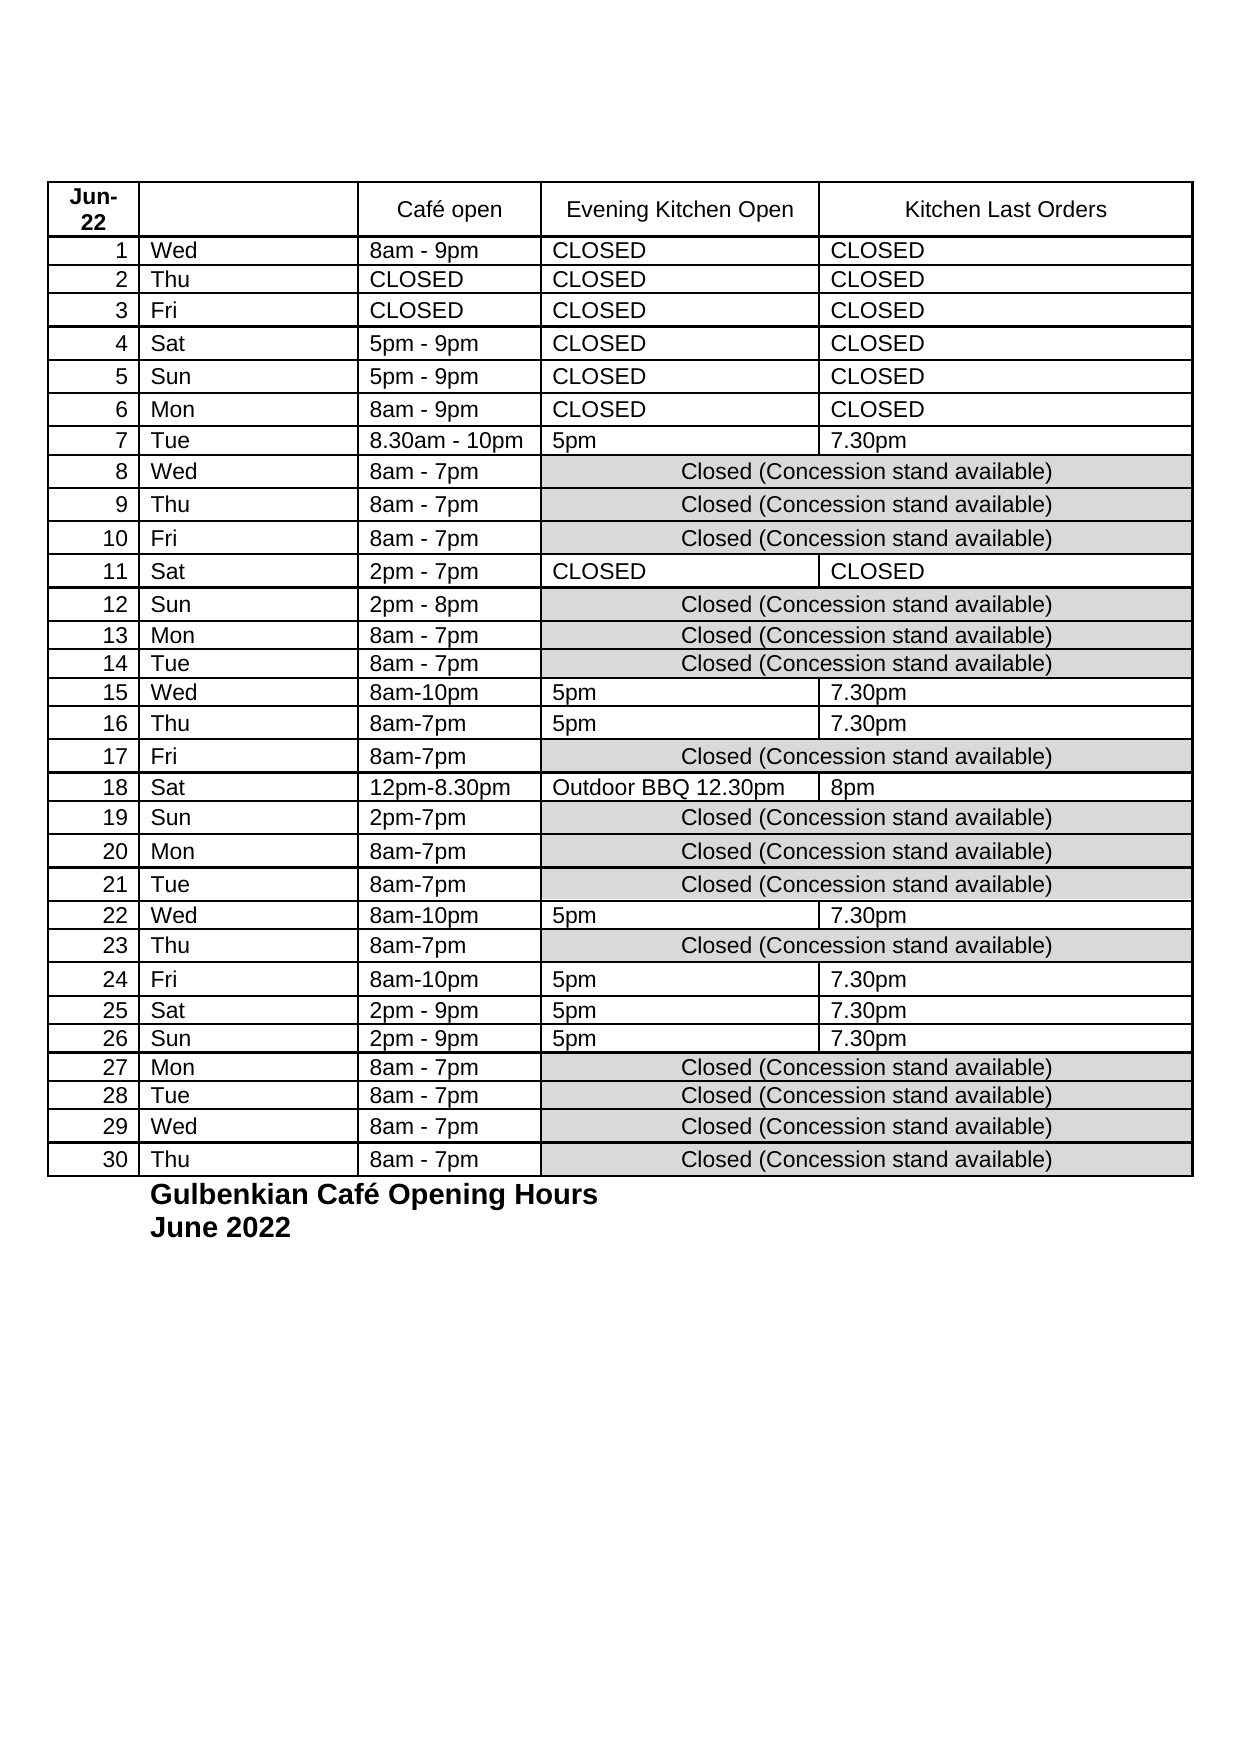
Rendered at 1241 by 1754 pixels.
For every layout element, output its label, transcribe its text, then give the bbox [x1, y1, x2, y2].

table_cell 5 [49, 361, 138, 392]
table_cell 8.30am - 10pm [359, 427, 540, 453]
table_cell CLOSED [542, 328, 818, 359]
table_cell Closed (Concession stand available) [542, 1110, 1191, 1141]
table_cell Thu [140, 1144, 357, 1175]
table_cell Closed (Concession stand available) [542, 1144, 1191, 1175]
table_header Café open [359, 183, 540, 235]
table_cell CLOSED [820, 361, 1191, 392]
table_cell CLOSED [542, 394, 818, 425]
table_cell 23 [49, 930, 138, 961]
table_cell 27 [49, 1054, 138, 1080]
table_cell 2pm - 8pm [359, 589, 540, 620]
table_cell 8am - 7pm [359, 1054, 540, 1080]
table_cell 2pm-7pm [359, 802, 540, 833]
table_cell Sun [140, 361, 357, 392]
table_cell 8am - 9pm [359, 394, 540, 425]
table_cell Mon [140, 1054, 357, 1080]
table_cell Fri [140, 963, 357, 994]
table_cell 8am - 9pm [359, 238, 540, 264]
table_cell 8am-7pm [359, 740, 540, 771]
table_cell 7.30pm [820, 997, 1191, 1023]
table_cell Fri [140, 522, 357, 553]
table_cell 8pm [820, 774, 1191, 800]
table_cell Closed (Concession stand available) [542, 522, 1191, 553]
table_cell Closed (Concession stand available) [542, 622, 1191, 648]
table_cell Outdoor BBQ 12.30pm [542, 774, 818, 800]
table_cell Closed (Concession stand available) [542, 869, 1191, 899]
table_cell Closed (Concession stand available) [542, 930, 1191, 961]
table_cell CLOSED [542, 294, 818, 325]
table_cell 5pm [542, 679, 818, 705]
table_cell 1 [49, 238, 138, 264]
table_cell Closed (Concession stand available) [542, 1082, 1191, 1108]
table_cell Closed (Concession stand available) [542, 740, 1191, 771]
table_cell 17 [49, 740, 138, 771]
table_cell Sun [140, 802, 357, 833]
table_cell 7.30pm [820, 963, 1191, 994]
table_cell Closed (Concession stand available) [542, 835, 1191, 866]
table_cell 5pm [542, 707, 818, 738]
table_cell 5pm [542, 902, 818, 928]
table_cell 8am - 7pm [359, 489, 540, 520]
table_cell 22 [49, 902, 138, 928]
table_cell Mon [140, 622, 357, 648]
table_cell CLOSED [820, 266, 1191, 292]
table_cell 8am-10pm [359, 679, 540, 705]
table_cell 8am-7pm [359, 930, 540, 961]
table_cell CLOSED [820, 555, 1191, 586]
table_cell 25 [49, 997, 138, 1023]
table_cell Tue [140, 1082, 357, 1108]
table_cell 8am - 7pm [359, 1144, 540, 1175]
table_cell 8am-7pm [359, 707, 540, 738]
table_cell 13 [49, 622, 138, 648]
table_cell 2pm - 9pm [359, 997, 540, 1023]
table_cell Sat [140, 774, 357, 800]
table_cell 30 [49, 1144, 138, 1175]
table_cell Thu [140, 489, 357, 520]
table_cell Thu [140, 266, 357, 292]
table_cell 11 [49, 555, 138, 586]
table_cell 8am-10pm [359, 902, 540, 928]
table_cell Mon [140, 835, 357, 866]
table_cell Closed (Concession stand available) [542, 456, 1191, 487]
table_cell CLOSED [359, 294, 540, 325]
table_cell CLOSED [820, 294, 1191, 325]
table_cell 9 [49, 489, 138, 520]
table_cell 16 [49, 707, 138, 738]
table_cell 4 [49, 328, 138, 359]
table_cell Tue [140, 650, 357, 677]
table_cell 6 [49, 394, 138, 425]
table_header Evening Kitchen Open [542, 183, 818, 235]
table_cell 12 [49, 589, 138, 620]
table_cell 5pm [542, 963, 818, 994]
table_cell Closed (Concession stand available) [542, 650, 1191, 677]
table_cell Fri [140, 740, 357, 771]
table_cell 2 [49, 266, 138, 292]
table_cell 7.30pm [820, 427, 1191, 453]
table_cell 8am - 7pm [359, 1110, 540, 1141]
table_cell 8am - 7pm [359, 1082, 540, 1108]
table_cell 8am - 7pm [359, 622, 540, 648]
table_cell Tue [140, 869, 357, 899]
table_cell 19 [49, 802, 138, 833]
table_cell 18 [49, 774, 138, 800]
table_cell 8am - 7pm [359, 522, 540, 553]
table_cell 12pm-8.30pm [359, 774, 540, 800]
table_cell Wed [140, 1110, 357, 1141]
table_cell 2pm - 7pm [359, 555, 540, 586]
table_cell 7.30pm [820, 707, 1191, 738]
table_cell Wed [140, 238, 357, 264]
text Gulbenkian Café Opening Hours [150, 1177, 1090, 1210]
table_cell 7.30pm [820, 679, 1191, 705]
table_cell 7.30pm [820, 1025, 1191, 1051]
table_cell 5pm [542, 1025, 818, 1051]
table_cell Sat [140, 997, 357, 1023]
table_cell CLOSED [542, 361, 818, 392]
table_cell CLOSED [820, 394, 1191, 425]
table_cell 8am - 7pm [359, 456, 540, 487]
table_cell CLOSED [542, 266, 818, 292]
table_cell 21 [49, 869, 138, 899]
table_cell Sat [140, 555, 357, 586]
table_header Kitchen Last Orders [820, 183, 1191, 235]
table_cell 5pm [542, 427, 818, 453]
table_cell Tue [140, 427, 357, 453]
table_cell CLOSED [820, 238, 1191, 264]
table_header Jun-22 [49, 183, 138, 235]
table_cell CLOSED [542, 555, 818, 586]
table_header [140, 183, 357, 235]
table_cell Closed (Concession stand available) [542, 1054, 1191, 1080]
table_cell Closed (Concession stand available) [542, 802, 1191, 833]
table_cell Wed [140, 456, 357, 487]
table_cell 7.30pm [820, 902, 1191, 928]
table_cell CLOSED [359, 266, 540, 292]
table_cell 5pm [542, 997, 818, 1023]
table_cell 15 [49, 679, 138, 705]
table_cell 5pm - 9pm [359, 328, 540, 359]
table_cell Closed (Concession stand available) [542, 589, 1191, 620]
table_cell 8am-10pm [359, 963, 540, 994]
table_cell Fri [140, 294, 357, 325]
table_cell 10 [49, 522, 138, 553]
table_cell 28 [49, 1082, 138, 1108]
table_cell CLOSED [820, 328, 1191, 359]
table_cell CLOSED [542, 238, 818, 264]
table_cell 8 [49, 456, 138, 487]
text June 2022 [150, 1210, 1090, 1244]
table_cell Closed (Concession stand available) [542, 489, 1191, 520]
table_cell 5pm - 9pm [359, 361, 540, 392]
table_cell 14 [49, 650, 138, 677]
table_cell 26 [49, 1025, 138, 1051]
table_cell Sat [140, 328, 357, 359]
table_cell 24 [49, 963, 138, 994]
table_cell 2pm - 9pm [359, 1025, 540, 1051]
table_cell Thu [140, 707, 357, 738]
table_cell 20 [49, 835, 138, 866]
table_cell Wed [140, 902, 357, 928]
table_cell Sun [140, 1025, 357, 1051]
table_cell 8am-7pm [359, 835, 540, 866]
table_cell Wed [140, 679, 357, 705]
table_cell 7 [49, 427, 138, 453]
table_cell 8am-7pm [359, 869, 540, 899]
table_cell 3 [49, 294, 138, 325]
table_cell Sun [140, 589, 357, 620]
table_cell Mon [140, 394, 357, 425]
table_cell 8am - 7pm [359, 650, 540, 677]
table_cell Thu [140, 930, 357, 961]
table_cell 29 [49, 1110, 138, 1141]
